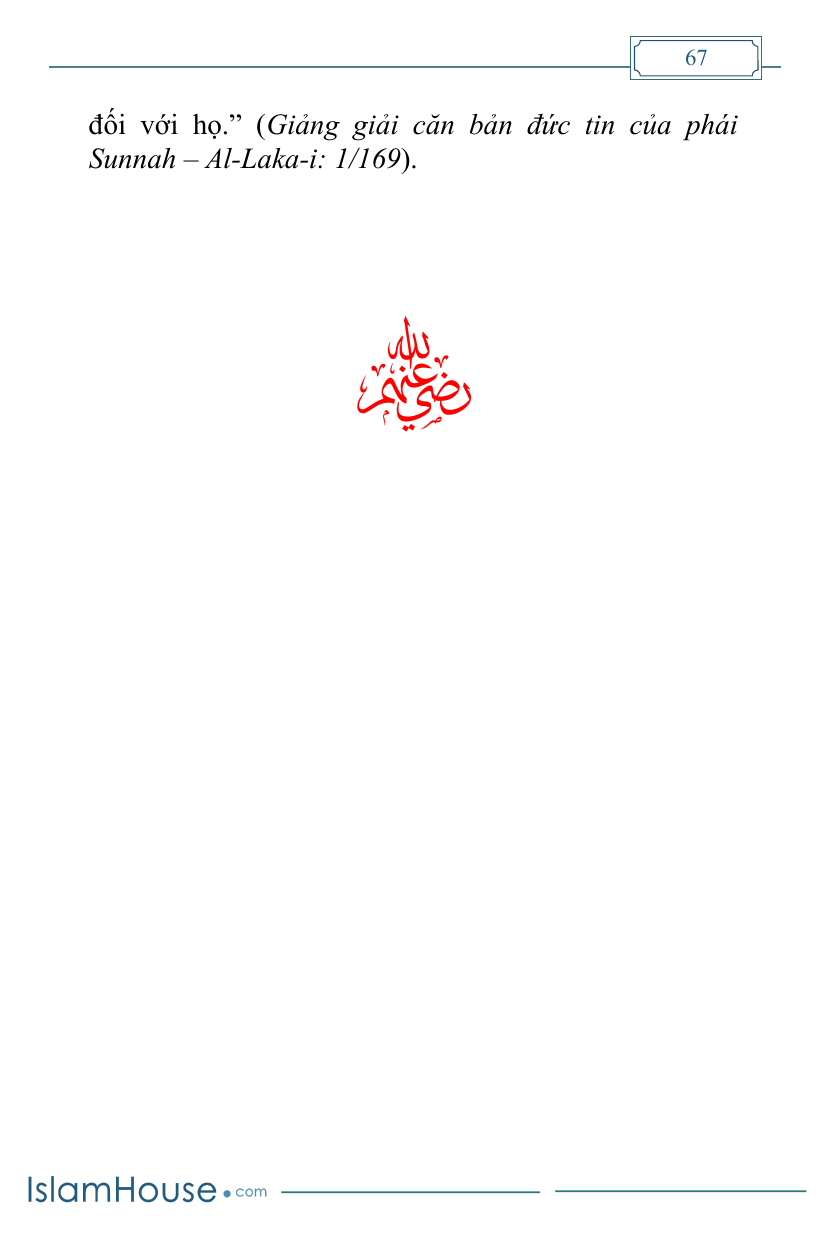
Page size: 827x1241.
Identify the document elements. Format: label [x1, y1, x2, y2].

text [89, 107, 738, 174]
picture [20, 1171, 541, 1209]
picture [548, 1170, 807, 1208]
